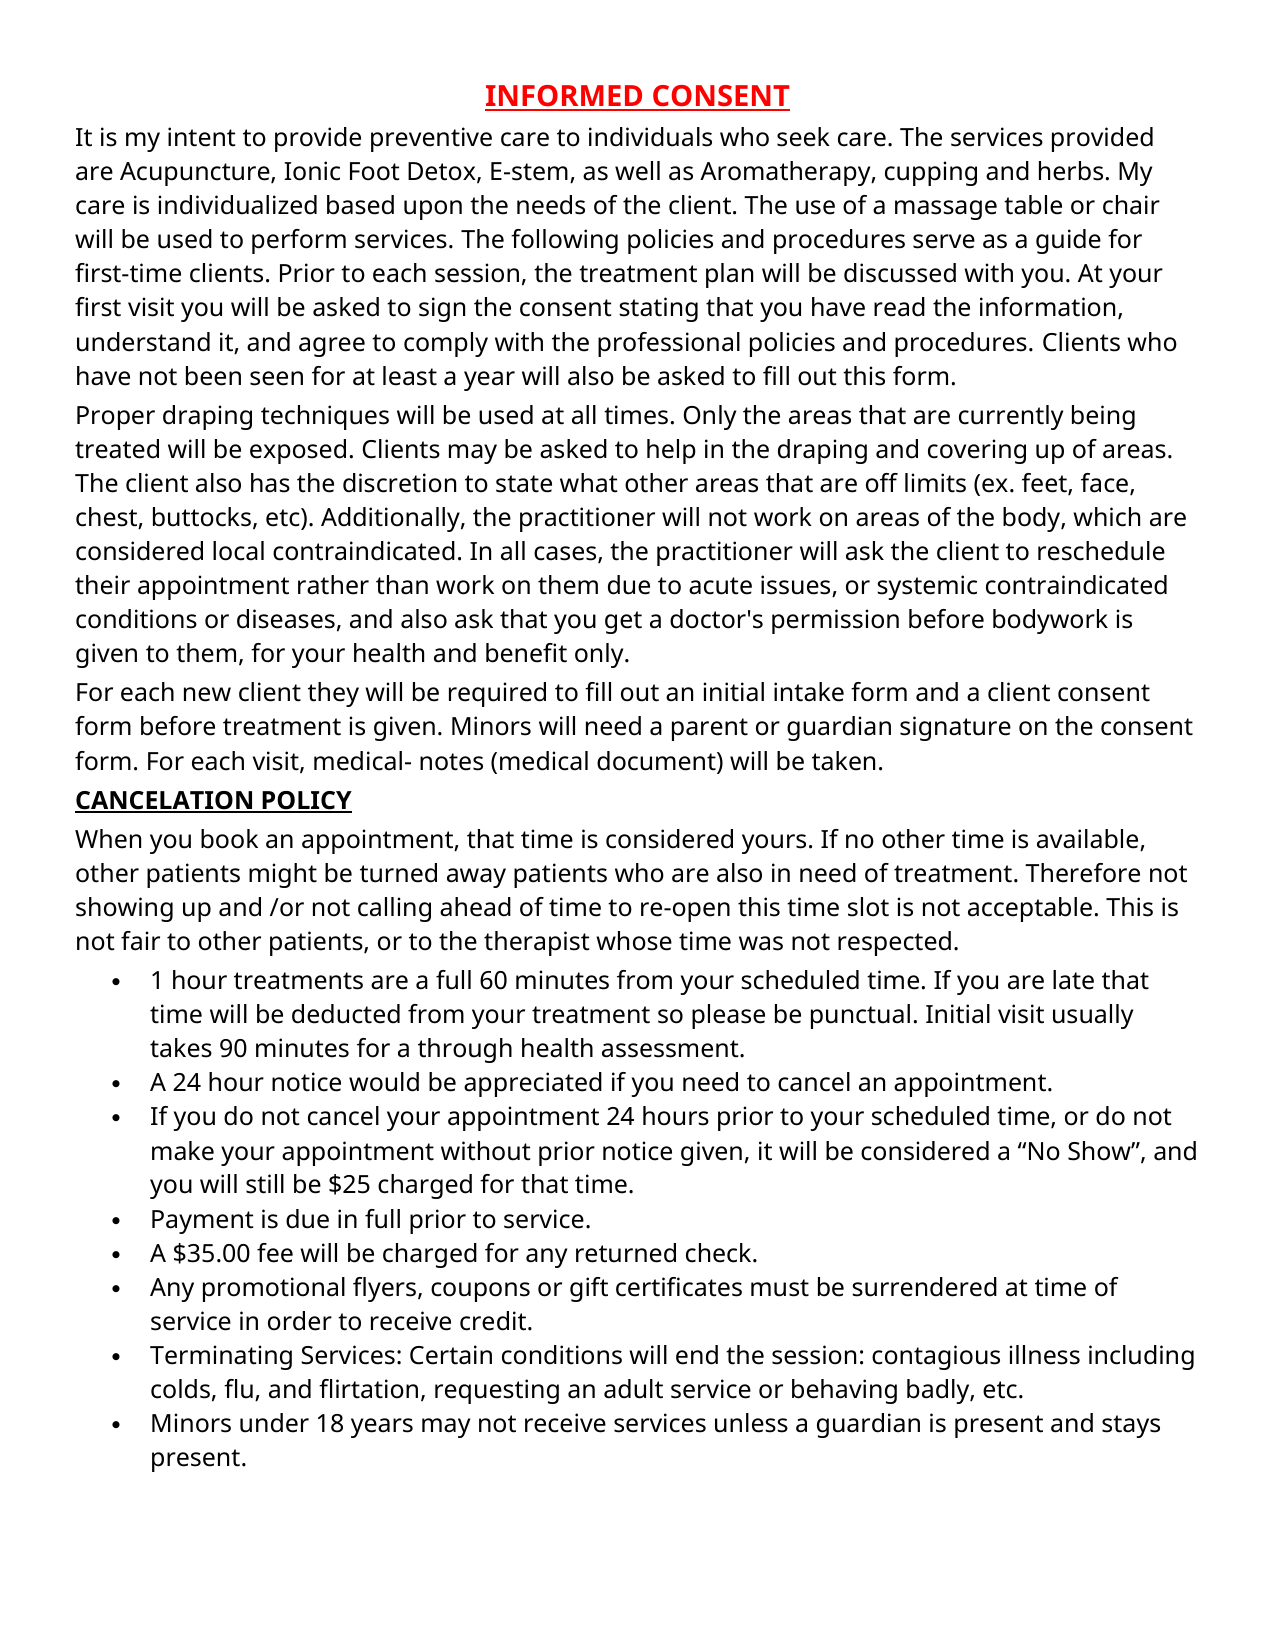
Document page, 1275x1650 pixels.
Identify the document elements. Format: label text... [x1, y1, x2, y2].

text When you book an appointment, that time is considered yours. If no other time is available, other patients might be turned away patients who are also in need of treatment. Therefore not showing up and /or not calling ahead of time to re-open this time slot is not acceptable. This is not fair to other patients, or to the therapist whose time was not respected. [75, 821, 1200, 958]
text For each new client they will be required to fill out an initial intake form and a client consent form before treatment is given. Minors will need a parent or guardian signature on the consent form. For each visit, medical- notes (medical document) will be taken. [75, 675, 1200, 777]
list A $35.00 fee will be charged for any returned check. [112, 1235, 1200, 1269]
list Terminating Services: Certain conditions will end the session: contagious illness including colds, flu, and flirtation, requesting an adult service or behaving badly, etc. [112, 1337, 1200, 1406]
text Proper draping techniques will be used at all times. Only the areas that are currently being treated will be exposed. Clients may be asked to help in the draping and covering up of areas. The client also has the discretion to state what other areas that are off limits (ex. feet, face, chest, buttocks, etc). Additionally, the practitioner will not work on areas of the body, which are considered local contraindicated. In all cases, the practitioner will ask the client to reschedule their appointment rather than work on them due to acute issues, or systemic contraindicated conditions or diseases, and also ask that you get a doctor's permission before bodywork is given to them, for your health and benefit only. [75, 397, 1200, 670]
text CANCELATION POLICY [75, 782, 1200, 816]
list 1 hour treatments are a full 60 minutes from your scheduled time. If you are late that time will be deducted from your treatment so please be punctual. Initial visit usually takes 90 minutes for a through health assessment. [112, 963, 1200, 1065]
text It is my intent to provide preventive care to individuals who seek care. The services provided are Acupuncture, Ionic Foot Detox, E-stem, as well as Aromatherapy, cupping and herbs. My care is individualized based upon the needs of the client. The use of a massage table or chair will be used to perform services. The following policies and procedures serve as a guide for first-time clients. Prior to each session, the treatment plan will be discussed with you. At your first visit you will be asked to sign the consent stating that you have read the information, understand it, and agree to comply with the professional policies and procedures. Clients who have not been seen for at least a year will also be asked to fill out this form. [75, 120, 1200, 392]
list A 24 hour notice would be appreciated if you need to cancel an appointment. [112, 1065, 1200, 1099]
text INFORMED CONSENT [75, 75, 1200, 115]
list Any promotional flyers, coupons or gift certificates must be surrendered at time of service in order to receive credit. [112, 1269, 1200, 1337]
list Payment is due in full prior to service. [112, 1201, 1200, 1235]
list Minors under 18 years may not receive services unless a guardian is present and stays present. [112, 1406, 1200, 1474]
list If you do not cancel your appointment 24 hours prior to your scheduled time, or do not make your appointment without prior notice given, it will be considered a “No Show”, and you will still be $25 charged for that time. [112, 1099, 1200, 1201]
